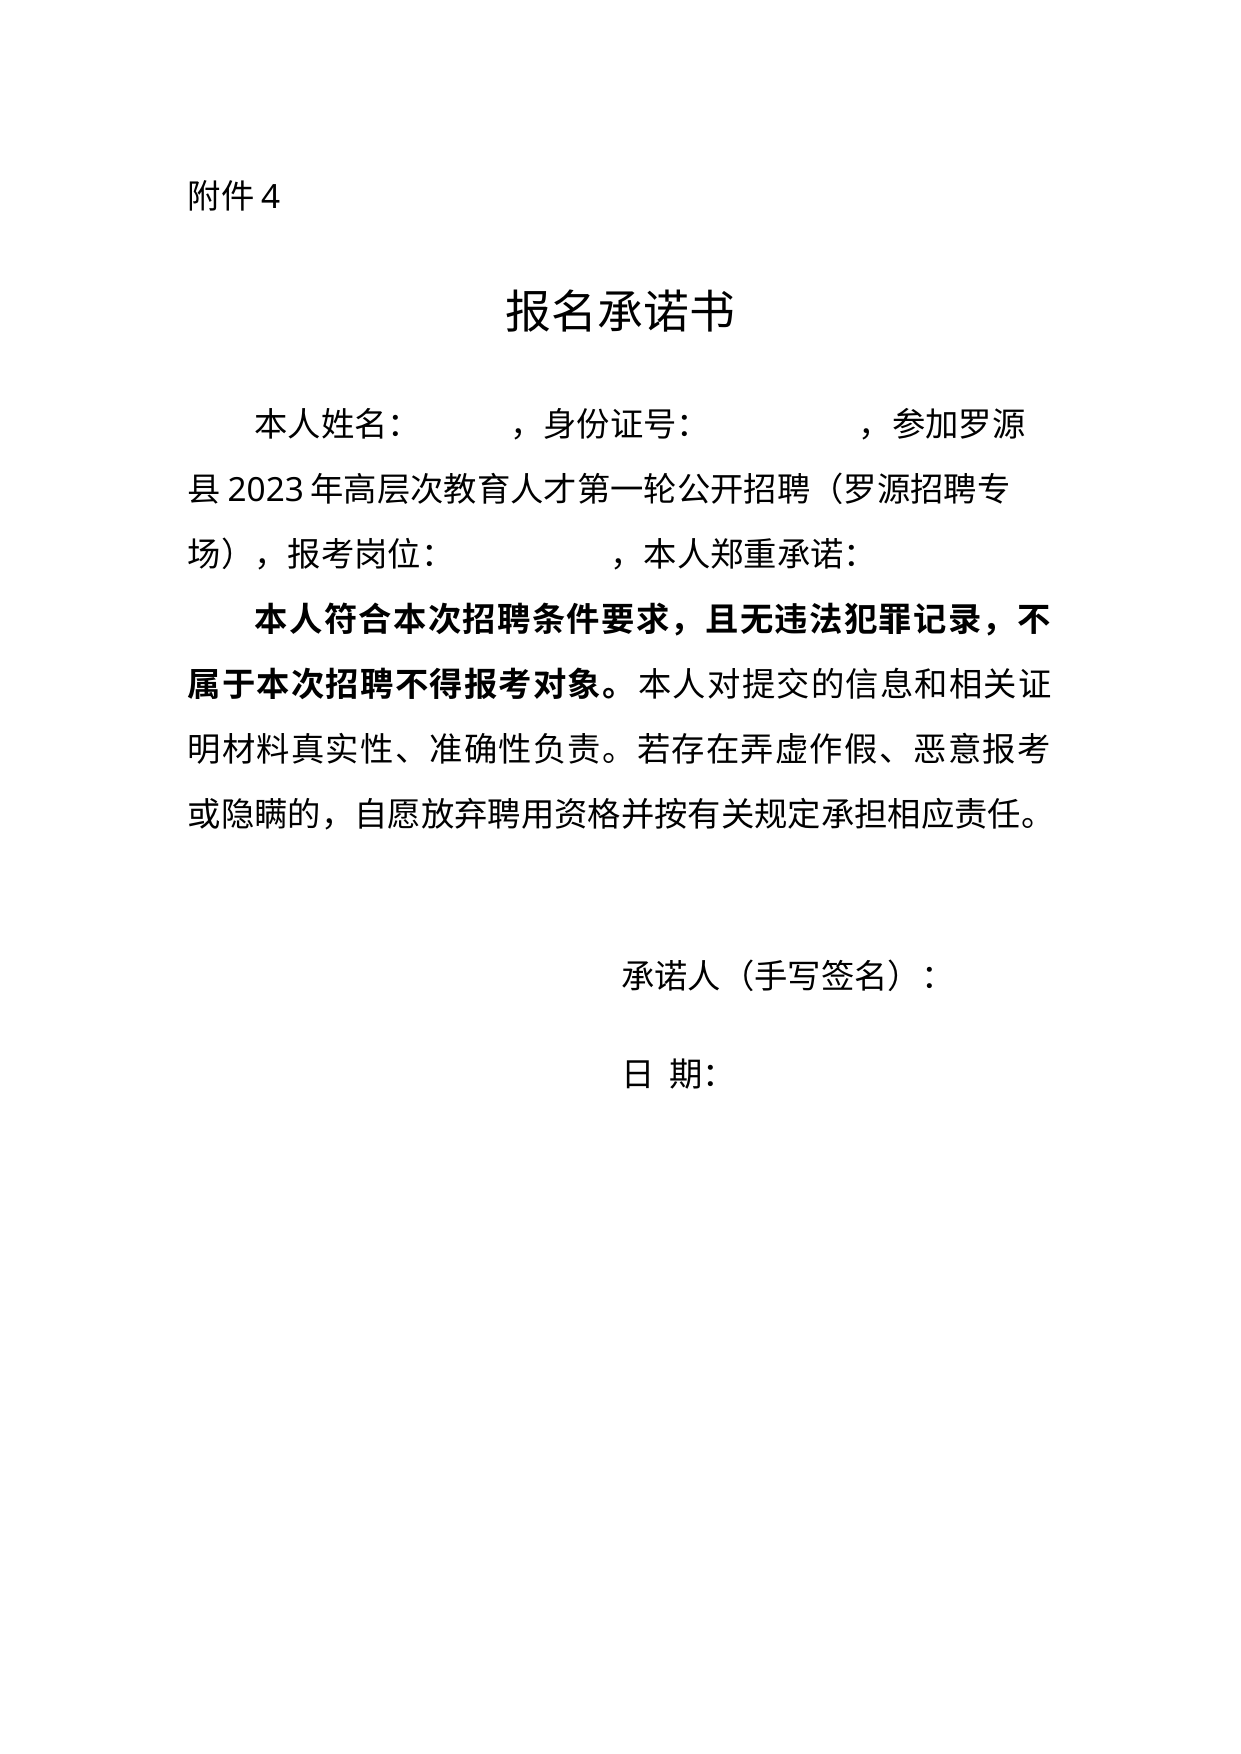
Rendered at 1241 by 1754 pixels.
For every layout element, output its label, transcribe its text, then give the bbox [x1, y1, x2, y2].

text 报名承诺书 [187, 259, 1053, 357]
text 承诺人（手写签名）： [187, 942, 1053, 1007]
text 本人符合本次招聘条件要求，且无违法犯罪记录，不属于本次招聘不得报考对象。本人对提交的信息和相关证明材料真实性、准确性负责。若存在弄虚作假、恶意报考或隐瞒的，自愿放弃聘用资格并按有关规定承担相应责任。 [187, 584, 1053, 844]
text 本人姓名： ，身份证号： ，参加罗源县2023年高层次教育人才第一轮公开招聘（罗源招聘专场），报考岗位： ，本人郑重承诺： [187, 389, 1053, 584]
text 日 期： [187, 1039, 1053, 1104]
text 附件4 [187, 162, 1053, 227]
